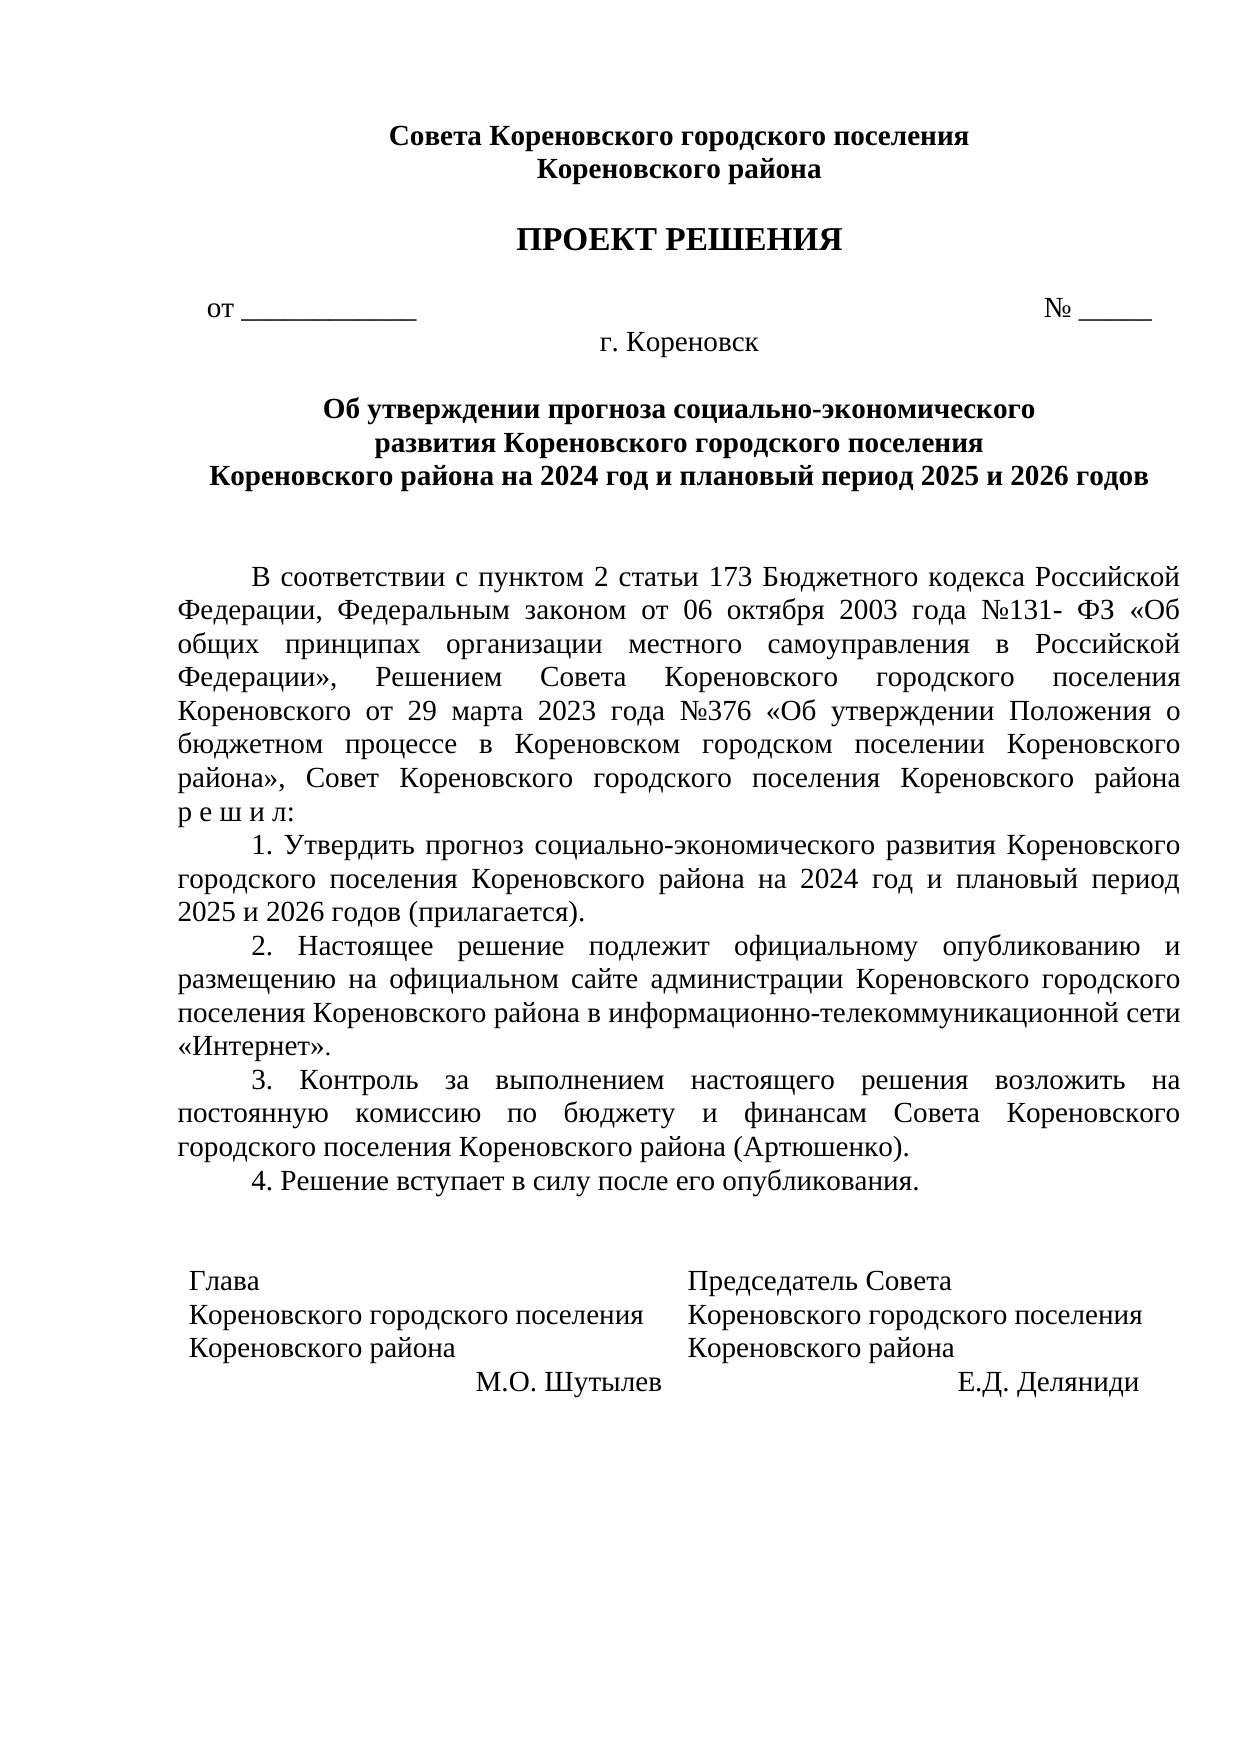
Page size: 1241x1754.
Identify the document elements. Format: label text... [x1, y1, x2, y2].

text Кореновского района на 2024 год и плановый период 2025 и 2026 годов [177, 458, 1181, 492]
text 2. Настоящее решение подлежит официальному опубликованию и размещению на официальном сайте администрации Кореновского городского поселения Кореновского района в информационно-телекоммуникационной сети «Интернет». [177, 928, 1181, 1062]
text 1. Утвердить прогноз социально-экономического развития Кореновского городского поселения Кореновского района на 2024 год и плановый период 2025 и 2026 годов (прилагается). [177, 827, 1181, 928]
table_header Глава Кореновского городского поселения Кореновского района М.О. Шутылев [177, 1263, 676, 1397]
text от ____________ № _____ [177, 291, 1181, 324]
text 3. Контроль за выполнением настоящего решения возложить на постоянную комиссию по бюджету и финансам Совета Кореновского городского поселения Кореновского района (Артюшенко). [177, 1062, 1181, 1163]
text Совета Кореновского городского поселения [177, 118, 1181, 152]
text развития Кореновского городского поселения [177, 425, 1181, 458]
text В соответствии с пунктом 2 статьи 173 Бюджетного кодекса Российской Федерации, Федеральным законом от 06 октября 2003 года №131- ФЗ «Об общих принципах организации местного самоуправления в Российской Федерации», Решением Совета Кореновского городского поселения Кореновского от 29 марта 2023 года №376 «Об утверждении Положения о бюджетном процессе в Кореновском городском поселении Кореновского района», Совет Кореновского городского поселения Кореновского района р е ш и л: [177, 559, 1181, 827]
text Об утверждении прогноза социально-экономического [177, 391, 1181, 425]
text 4. Решение вступает в силу после его опубликования. [177, 1163, 1181, 1196]
text Кореновского района [177, 152, 1181, 185]
table_header Председатель Совета Кореновского городского поселения Кореновского района Е.Д. Деляниди [676, 1263, 1187, 1397]
text г. Кореновск [177, 324, 1181, 358]
text ПРОЕКТ РЕШЕНИЯ [177, 219, 1181, 257]
